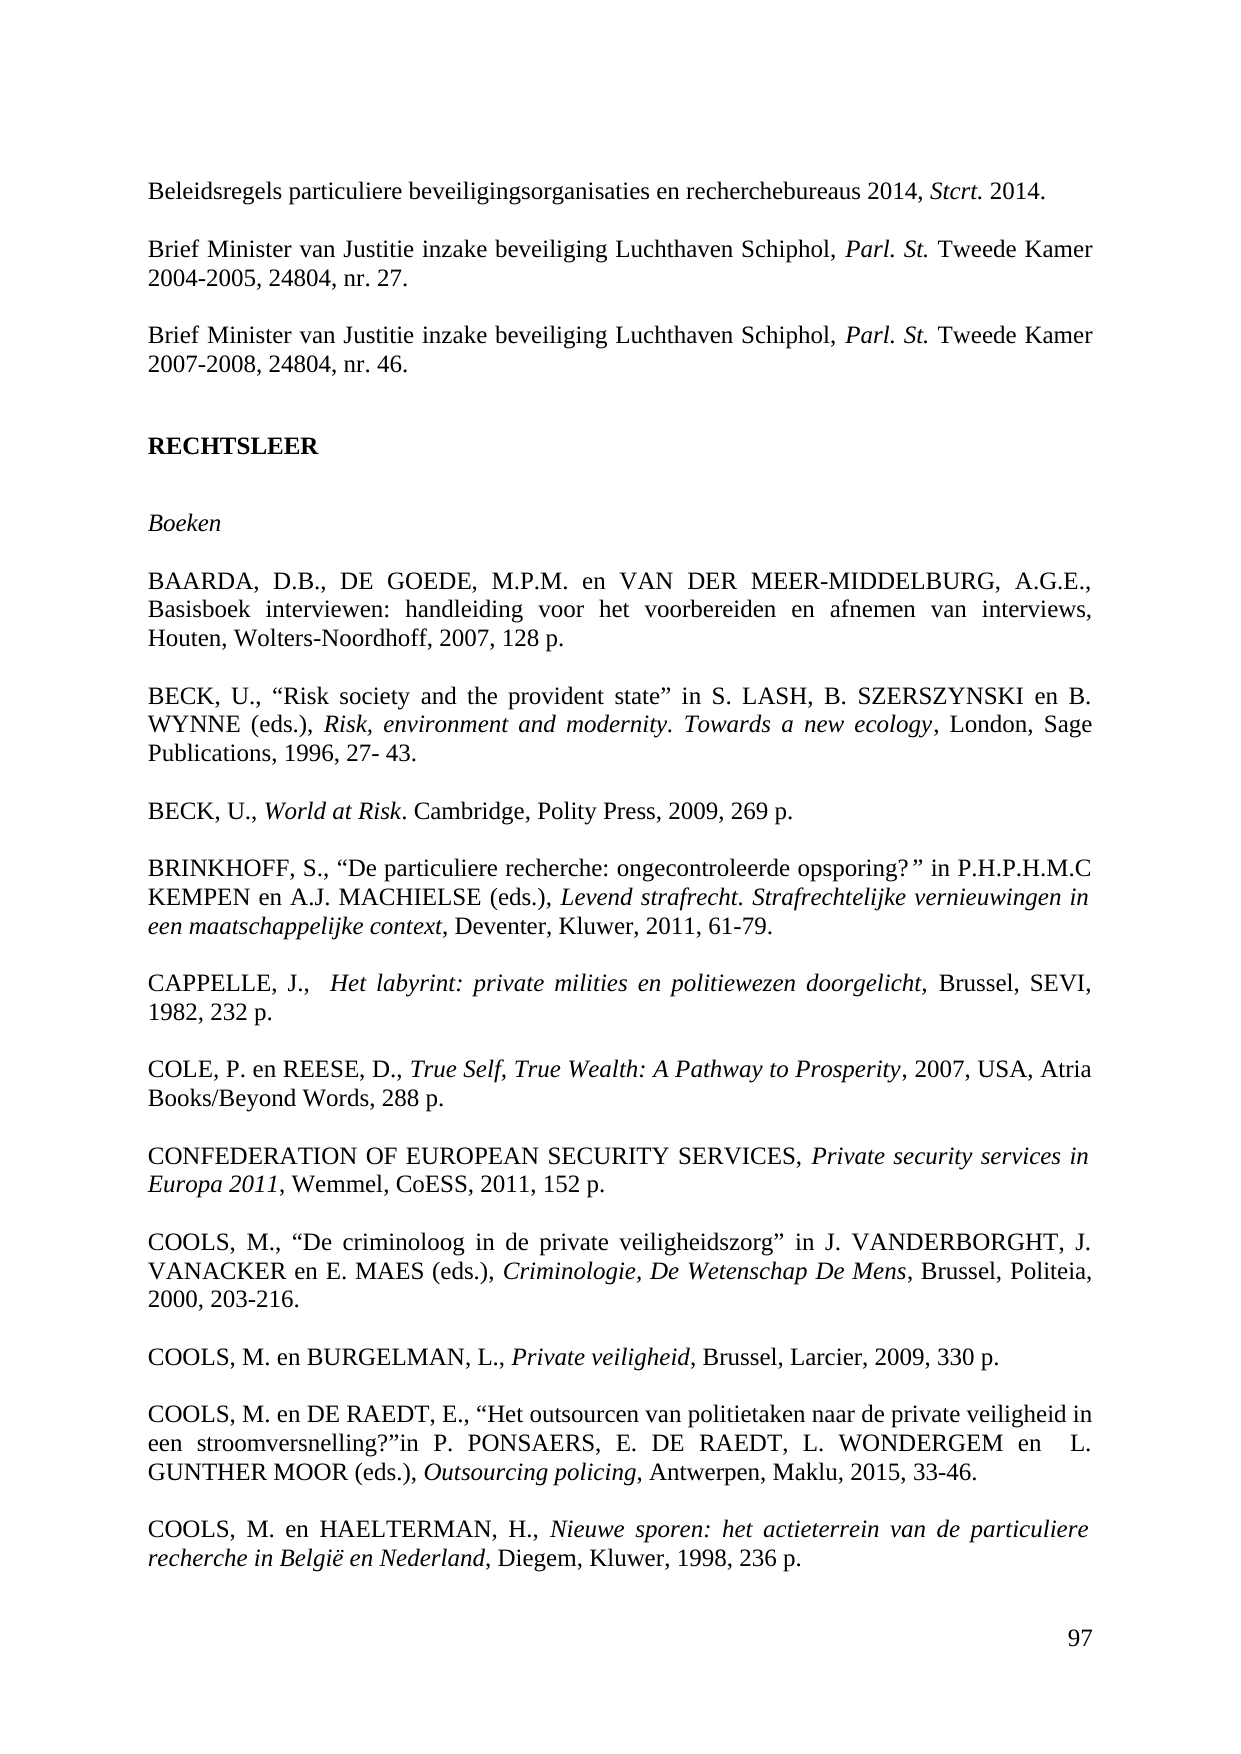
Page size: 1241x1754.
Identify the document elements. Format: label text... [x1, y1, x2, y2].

text BECK, U., “Risk society and the provident state” in S. LASH, B. SZERSZYNSKI en B. WYNNE (eds.), Risk, environment and modernity. Towards a new ecology, London, Sage Publications, 1996, 27- 43. [148, 681, 1093, 767]
text BRINKHOFF, S., “De particuliere recherche: ongecontroleerde opsporing?” in P.H.P.H.M.C KEMPEN en A.J. MACHIELSE (eds.), Levend strafrecht. Strafrechtelijke vernieuwingen in een maatschappelijke context, Deventer, Kluwer, 2011, 61-79. [148, 853, 1092, 939]
text COLE, P. en REESE, D., True Self, True Wealth: A Pathway to Prosperity, 2007, USA, Atria Books/Beyond Words, 288 p. [148, 1054, 1092, 1112]
text Beleidsregels particuliere beveiligingsorganisaties en recherchebureaus 2014, Stcrt. 2014. [148, 176, 1093, 205]
text COOLS, M. en DE RAEDT, E., “Het outsourcen van politietaken naar de private veiligheid in een stroomversnelling?”in P. PONSAERS, E. DE RAEDT, L. WONDERGEM en L. GUNTHER MOOR (eds.), Outsourcing policing, Antwerpen, Maklu, 2015, 33-46. [148, 1399, 1093, 1486]
text BAARDA, D.B., DE GOEDE, M.P.M. en VAN DER MEER-MIDDELBURG, A.G.E., Basisboek interviewen: handleiding voor het voorbereiden en afnemen van interviews, Houten, Wolters-Noordhoff, 2007, 128 p. [148, 566, 1093, 652]
text BECK, U., World at Risk. Cambridge, Polity Press, 2009, 269 p. [148, 796, 1093, 824]
text COOLS, M. en BURGELMAN, L., Private veiligheid, Brussel, Larcier, 2009, 330 p. [148, 1342, 1093, 1371]
text Boeken [148, 508, 1093, 537]
text COOLS, M. en HAELTERMAN, H., Nieuwe sporen: het actieterrein van de particuliere recherche in België en Nederland, Diegem, Kluwer, 1998, 236 p. [148, 1514, 1092, 1572]
text CAPPELLE, J., Het labyrint: private milities en politiewezen doorgelicht, Brussel, SEVI, 1982, 232 p. [148, 968, 1092, 1026]
text Brief Minister van Justitie inzake beveiliging Luchthaven Schiphol, Parl. St. Tweede Kamer 2007-2008, 24804, nr. 46. [148, 320, 1093, 378]
text Brief Minister van Justitie inzake beveiliging Luchthaven Schiphol, Parl. St. Tweede Kamer 2004-2005, 24804, nr. 27. [148, 234, 1093, 291]
text COOLS, M., “De criminoloog in de private veiligheidszorg” in J. VANDERBORGHT, J. VANACKER en E. MAES (eds.), Criminologie, De Wetenschap De Mens, Brussel, Politeia, 2000, 203-216. [148, 1227, 1093, 1313]
subtitle Rechtsleer [148, 431, 1093, 460]
text CONFEDERATION OF EUROPEAN SECURITY SERVICES, Private security services in Europa 2011, Wemmel, CoESS, 2011, 152 p. [148, 1141, 1092, 1198]
